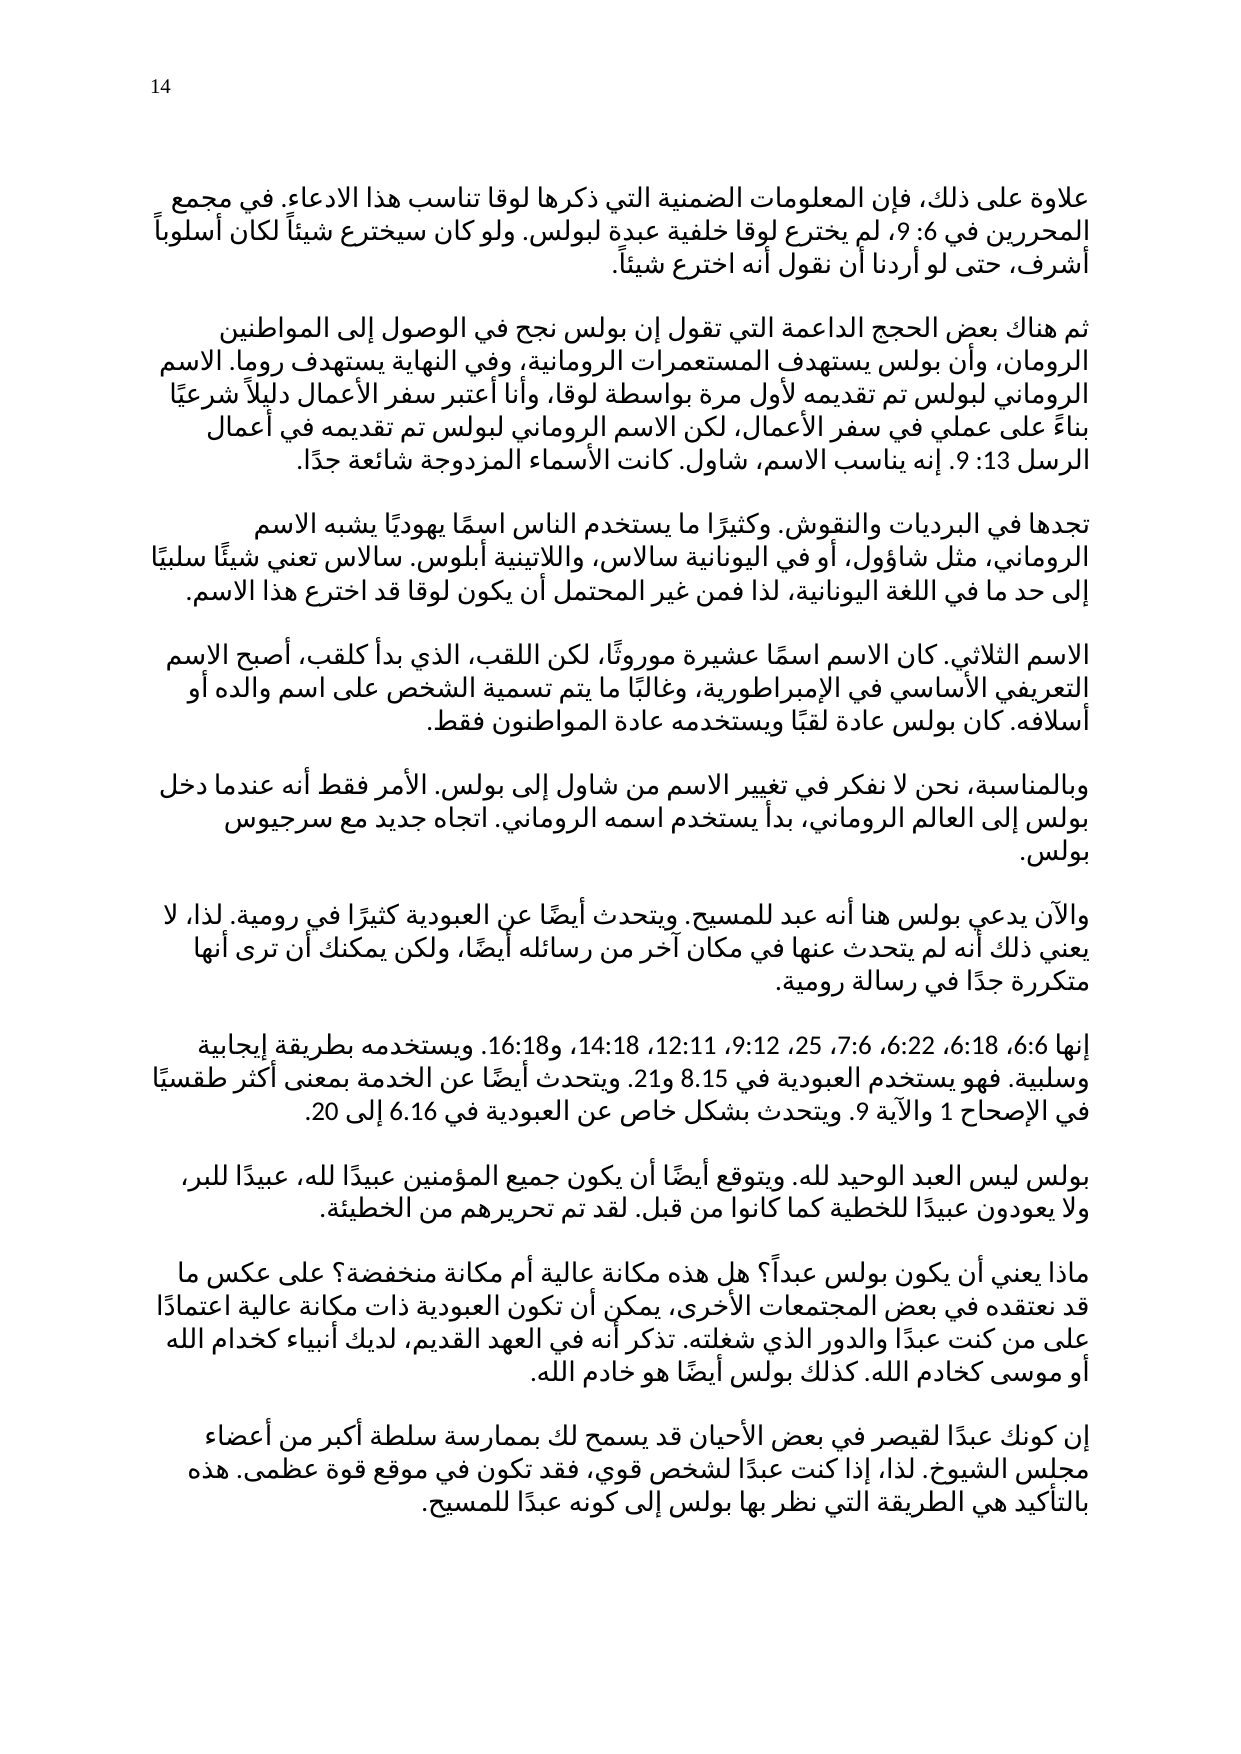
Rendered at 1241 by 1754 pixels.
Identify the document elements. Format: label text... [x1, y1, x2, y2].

text علاوة على ذلك، فإن المعلومات الضمنية التي ذكرها لوقا تناسب هذا الادعاء. في مجمع المحررين في 6: 9، لم يخترع لوقا خلفية عبدة لبولس. ولو كان سيخترع شيئاً لكان أسلوباً أشرف، حتى لو أردنا أن نقول أنه اخترع شيئاً. [150, 181, 1090, 280]
text والآن يدعي بولس هنا أنه عبد للمسيح. ويتحدث أيضًا عن العبودية كثيرًا في رومية. لذا، لا يعني ذلك أنه لم يتحدث عنها في مكان آخر من رسائله أيضًا، ولكن يمكنك أن ترى أنها متكررة جدًا في رسالة رومية. [150, 898, 1090, 997]
text ماذا يعني أن يكون بولس عبداً؟ هل هذه مكانة عالية أم مكانة منخفضة؟ على عكس ما قد نعتقده في بعض المجتمعات الأخرى، يمكن أن تكون العبودية ذات مكانة عالية اعتمادًا على من كنت عبدًا والدور الذي شغلته. تذكر أنه في العهد القديم، لديك أنبياء كخدام الله أو موسى كخادم الله. كذلك بولس أيضًا هو خادم الله. [150, 1256, 1090, 1388]
text إن كونك عبدًا لقيصر في بعض الأحيان قد يسمح لك بممارسة سلطة أكبر من أعضاء مجلس الشيوخ. لذا، إذا كنت عبدًا لشخص قوي، فقد تكون في موقع قوة عظمى. هذه بالتأكيد هي الطريقة التي نظر بها بولس إلى كونه عبدًا للمسيح. [150, 1419, 1090, 1518]
text وبالمناسبة، نحن لا نفكر في تغيير الاسم من شاول إلى بولس. الأمر فقط أنه عندما دخل بولس إلى العالم الروماني، بدأ يستخدم اسمه الروماني. اتجاه جديد مع سرجيوس بولس. [150, 768, 1090, 867]
text إنها 6:6، 6:18، 6:22، 7:6، 25، 9:12، 12:11، 14:18، و16:18. ويستخدمه بطريقة إيجابية وسلبية. فهو يستخدم العبودية في 8.15 و21. ويتحدث أيضًا عن الخدمة بمعنى أكثر طقسيًا في الإصحاح 1 والآية 9. ويتحدث بشكل خاص عن العبودية في 6.16 إلى 20. [150, 1028, 1090, 1127]
text بولس ليس العبد الوحيد لله. ويتوقع أيضًا أن يكون جميع المؤمنين عبيدًا لله، عبيدًا للبر، ولا يعودون عبيدًا للخطية كما كانوا من قبل. لقد تم تحريرهم من الخطيئة. [150, 1159, 1090, 1225]
text تجدها في البرديات والنقوش. وكثيرًا ما يستخدم الناس اسمًا يهوديًا يشبه الاسم الروماني، مثل شاؤول، أو في اليونانية سالاس، واللاتينية أبلوس. سالاس تعني شيئًا سلبيًا إلى حد ما في اللغة اليونانية، لذا فمن غير المحتمل أن يكون لوقا قد اخترع هذا الاسم. [150, 508, 1090, 607]
text ثم هناك بعض الحجج الداعمة التي تقول إن بولس نجح في الوصول إلى المواطنين الرومان، وأن بولس يستهدف المستعمرات الرومانية، وفي النهاية يستهدف روما. الاسم الروماني لبولس تم تقديمه لأول مرة بواسطة لوقا، وأنا أعتبر سفر الأعمال دليلاً شرعيًا بناءً على عملي في سفر الأعمال، لكن الاسم الروماني لبولس تم تقديمه في أعمال الرسل 13: 9. إنه يناسب الاسم، شاول. كانت الأسماء المزدوجة شائعة جدًا. [150, 311, 1090, 476]
text الاسم الثلاثي. كان الاسم اسمًا عشيرة موروثًا، لكن اللقب، الذي بدأ كلقب، أصبح الاسم التعريفي الأساسي في الإمبراطورية، وغالبًا ما يتم تسمية الشخص على اسم والده أو أسلافه. كان بولس عادة لقبًا ويستخدمه عادة المواطنون فقط. [150, 638, 1090, 737]
